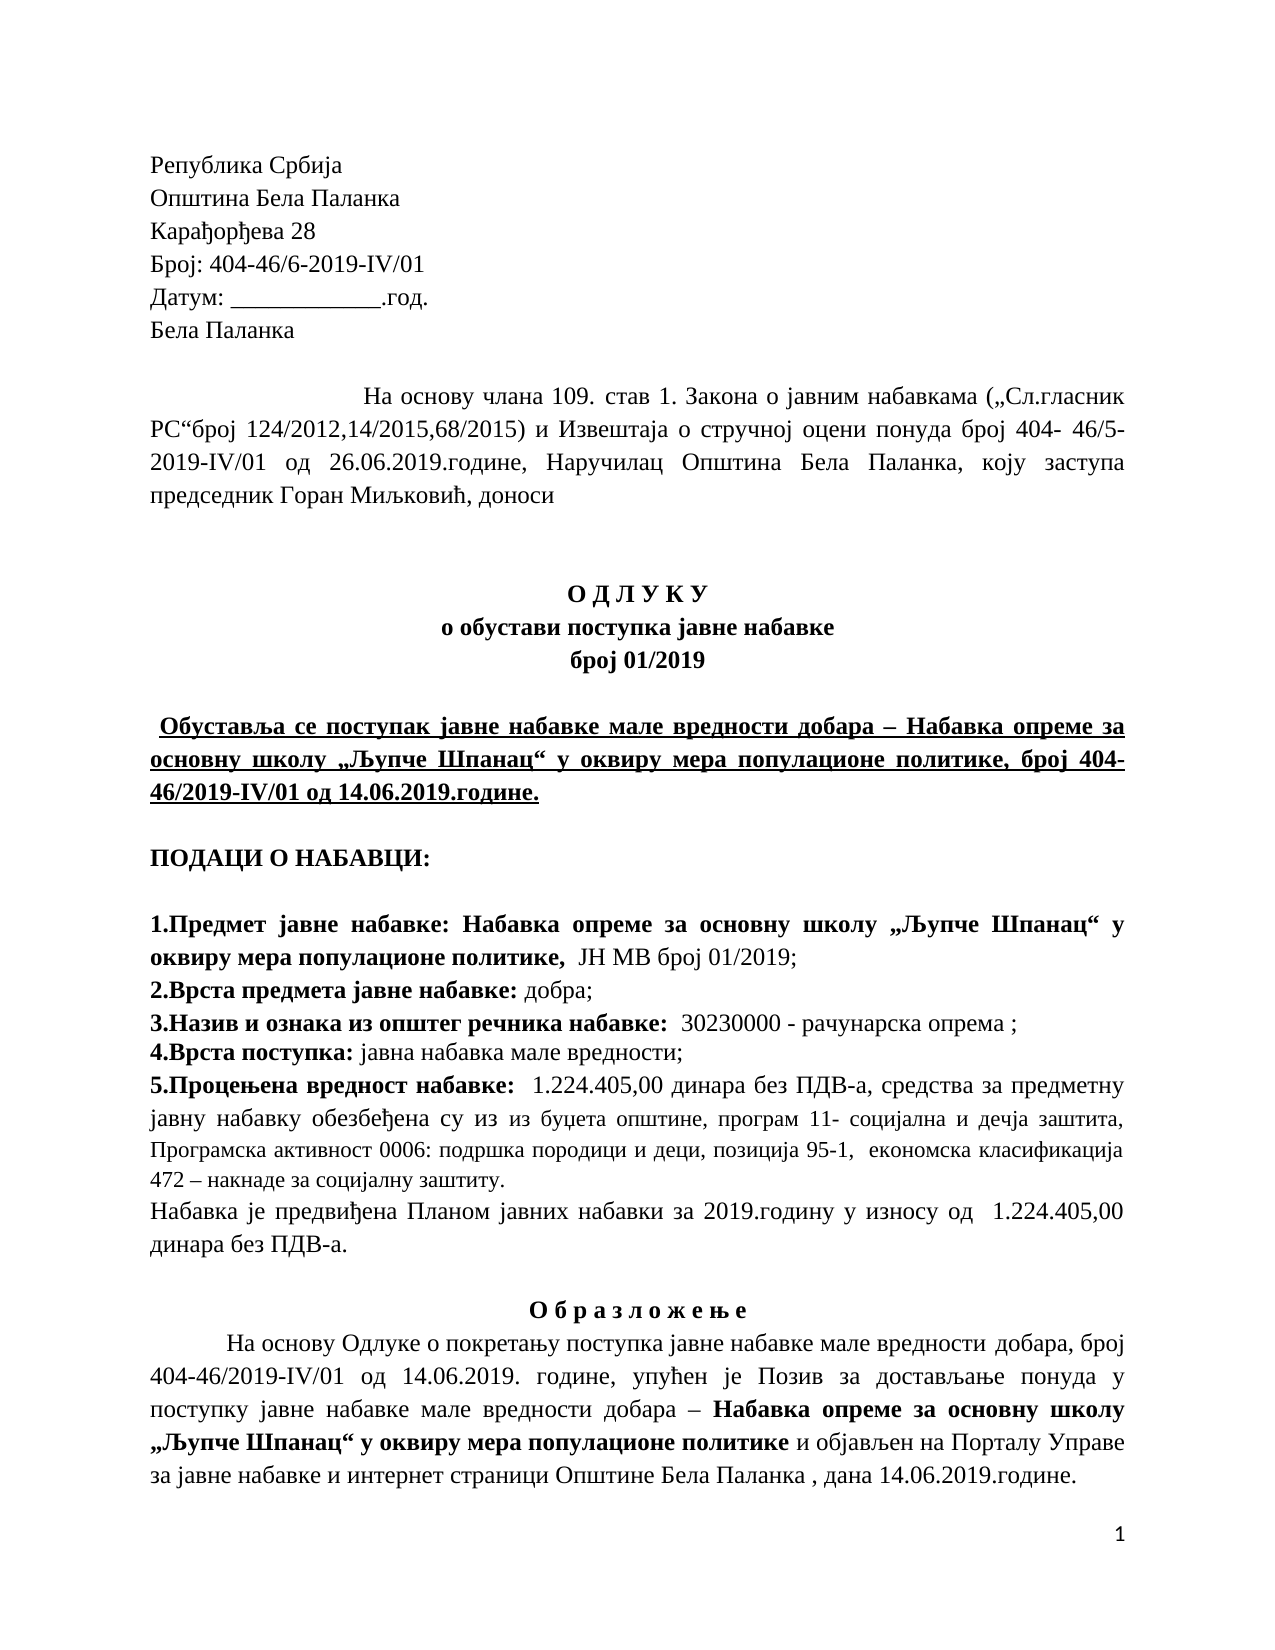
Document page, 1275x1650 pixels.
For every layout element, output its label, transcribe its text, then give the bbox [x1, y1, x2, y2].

text 5.Процењена вредност набавке: 1.224.405,00 динара без ПДВ-а, средства за предметну јавну набавку обезбеђена су из из буџета општине, програм 11- социјална и дечја заштита, Програмска активност 0006: подршка породици и деци, позиција 95-1, економска класификација 472 – накнаде за социјалну заштиту. [150, 1070, 1125, 1192]
text О Д Л У К У [150, 579, 1125, 608]
text Обуставља се поступак јавне набавке мале вредности добара – Набавка опреме за основну школу „Љупче Шпанац“ у оквиру мера популационе политике, број 404-46/2019-IV/01 од 14.06.2019.године. [150, 771, 1125, 806]
text Република Србија [150, 150, 1125, 179]
text број 01/2019 [150, 645, 1125, 674]
text На основу члана 109. став 1. Закона о јавним набавкама („Сл.гласник РС“број 124/2012,14/2015,68/2015) и Извештаја о стручној оцени понуда број 404- 46/5-2019-IV/01 од 26.06.2019.године, Наручилац Општинa Бела Паланка, коју заступа председник Горан Миљковић, доноси [150, 381, 1125, 509]
text 4.Врста поступка: јавна набавка мале вредности; [150, 1037, 1125, 1066]
text На основу Одлуке о покретању поступка јавне набавке мале вредности добара, број 404-46/2019-IV/01 од 14.06.2019. године, упућен је Позив за достављање понуда у поступку јавне набавке мале вредности добара – Набавка опреме за основну школу „Љупче Шпанац“ у оквиру мера популационе политике и објављен на Порталу Управе за јавне набавке и интернет страници Општине Бела Паланка , дана 14.06.2019.године. [150, 1328, 1125, 1489]
text Општина Бела Паланка [150, 183, 1125, 212]
text 2.Врста предмета јавне набавке: добра; [150, 976, 1125, 1004]
text О б р а з л о ж е њ е [150, 1295, 1125, 1324]
text Набавка је предвиђена Планом јавних набавки за 2019.годину у износу од 1.224.405,00 динара без ПДВ-а. [150, 1196, 1125, 1258]
text Број: 404-46/6-2019-IV/01 [150, 249, 1125, 278]
text ПОДАЦИ О НАБАВЦИ: [150, 843, 1125, 872]
text Карађорђева 28 [150, 216, 1125, 245]
text 1.Предмет јавне набавке: Набавка опреме за основну школу „Љупче Шпанац“ у оквиру мера популационе политике, ЈН МВ број 01/2019; [150, 909, 1125, 971]
text Обуставља се поступак јавне набавке мале вредности добара – Набавка опреме за основну школу „Љупче Шпанац“ у оквиру мера популационе политике, број 404-46/2019-IV/01 од 14.06.2019.године. [150, 711, 1125, 769]
text о обустави поступка јавне набавке [150, 612, 1125, 641]
text Датум: ____________.год. [150, 282, 1125, 311]
text Бела Паланка [150, 315, 1125, 344]
text 3.Назив и ознака из општег речника набавке: 30230000 - рачунарска опрема ; [150, 1008, 1125, 1037]
